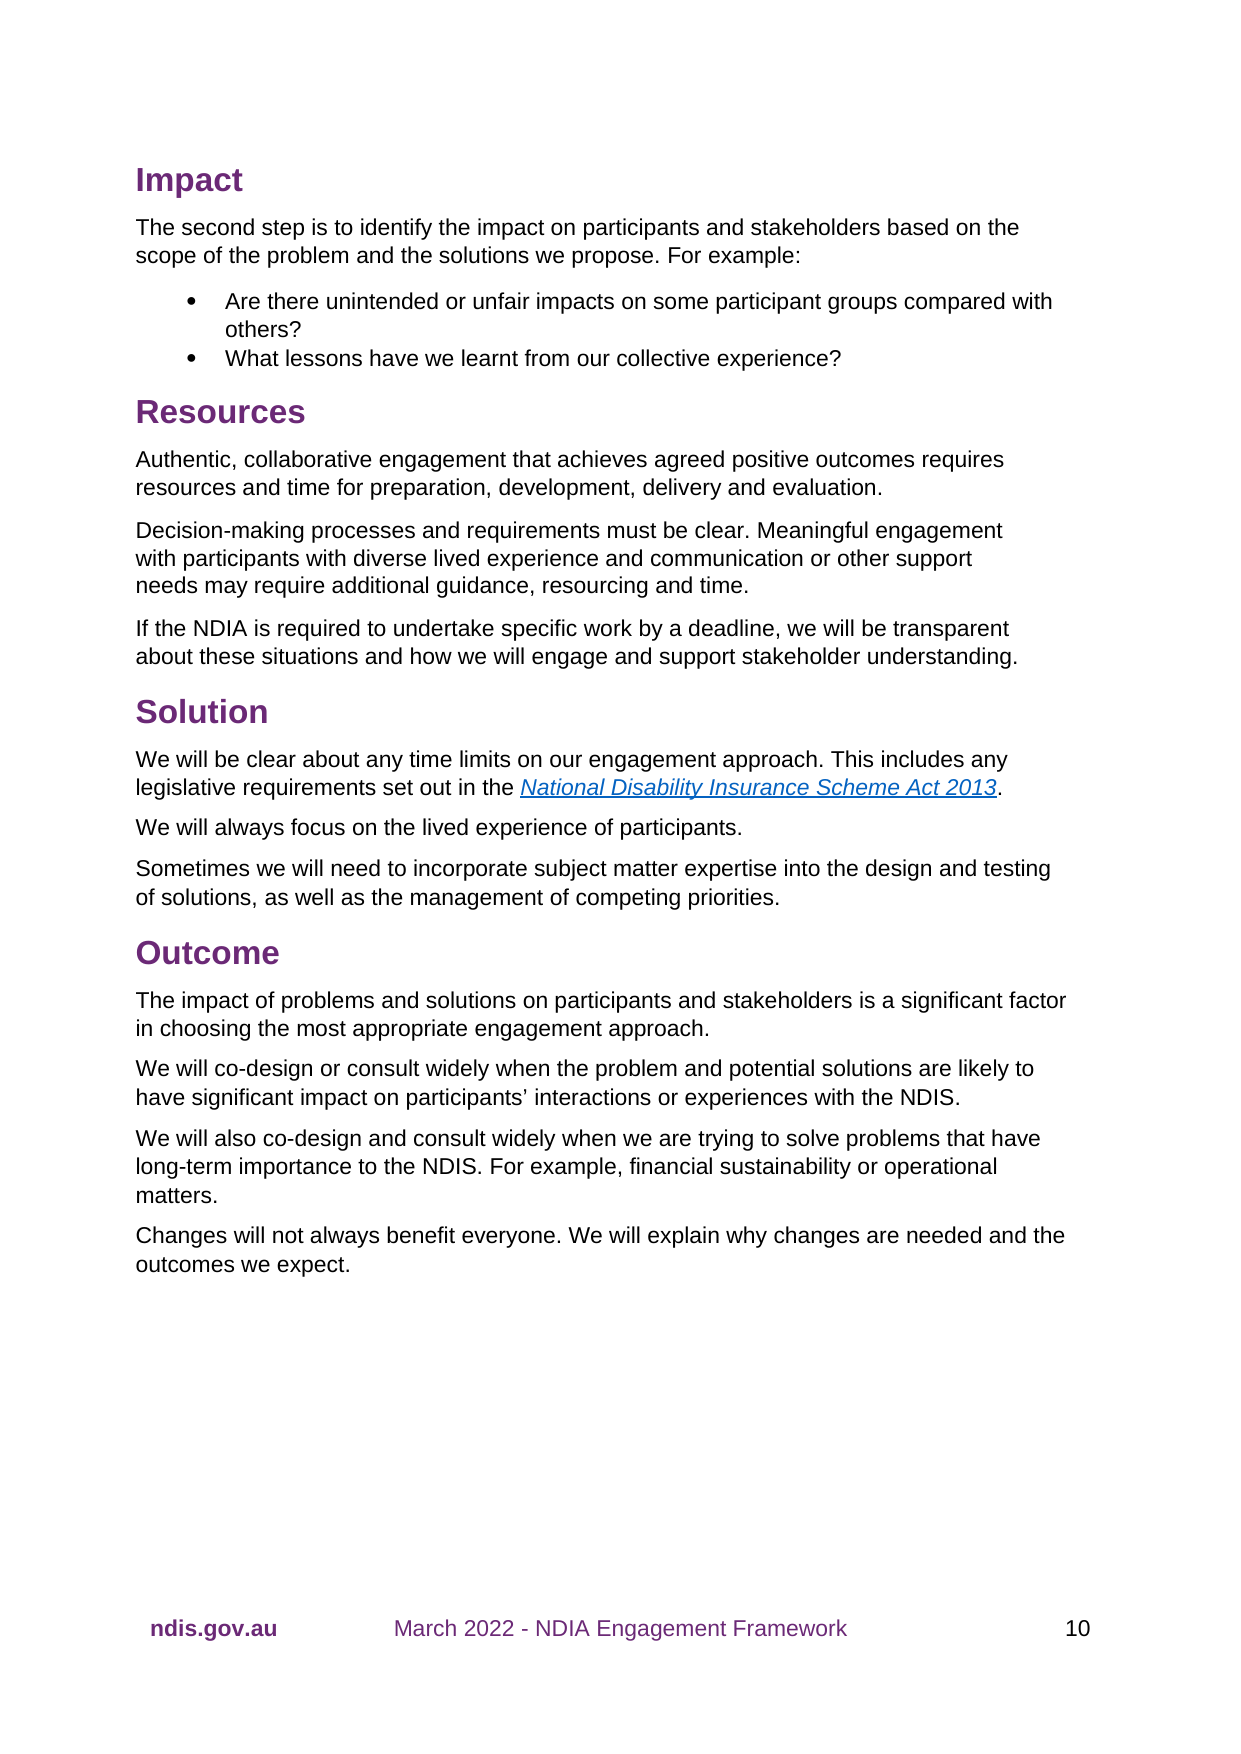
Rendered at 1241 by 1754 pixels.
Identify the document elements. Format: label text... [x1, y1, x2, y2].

text Authentic, collaborative engagement that achieves agreed positive outcomes requires resources and time for preparation, development, delivery and evaluation. [135, 446, 1036, 500]
subtitle Outcome [135, 933, 1103, 971]
subtitle Solution [135, 692, 1103, 730]
text Decision-making processes and requirements must be clear. Meaningful engagement with participants with diverse lived experience and communication or other support needs may require additional guidance, resourcing and time. [135, 517, 1036, 599]
text The impact of problems and solutions on participants and stakeholders is a significant factor in choosing the most appropriate engagement approach. [135, 987, 1083, 1041]
text We will always focus on the lived experience of participants. [135, 814, 1103, 841]
text We will be clear about any time limits on our engagement approach. This includes any legislative requirements set out in the National Disability Insurance Scheme Act 2013. [135, 746, 1066, 800]
list Are there unintended or unfair impacts on some participant groups compared with others? [187, 288, 1054, 343]
subtitle Impact [135, 160, 1103, 199]
text We will co-design or consult widely when the problem and potential solutions are likely to have significant impact on participants’ interactions or experiences with the NDIS. [135, 1055, 1051, 1110]
text We will also co-design and consult widely when we are trying to solve problems that have long-term importance to the NDIS. For example, financial sustainability or operational matters. [135, 1125, 1056, 1208]
subtitle Resources [135, 392, 1103, 431]
text Changes will not always benefit everyone. We will explain why changes are needed and the outcomes we expect. [135, 1222, 1082, 1277]
text The second step is to identify the impact on participants and stakeholders based on the scope of the problem and the solutions we propose. For example: [135, 214, 1036, 268]
list What lessons have we learnt from our collective experience? [187, 345, 1103, 372]
text If the NDIA is required to undertake specific work by a deadline, we will be transparent about these situations and how we will engage and support stakeholder understanding. [135, 615, 1036, 669]
text Sometimes we will need to incorporate subject matter expertise into the design and testing of solutions, as well as the management of competing priorities. [135, 855, 1068, 910]
